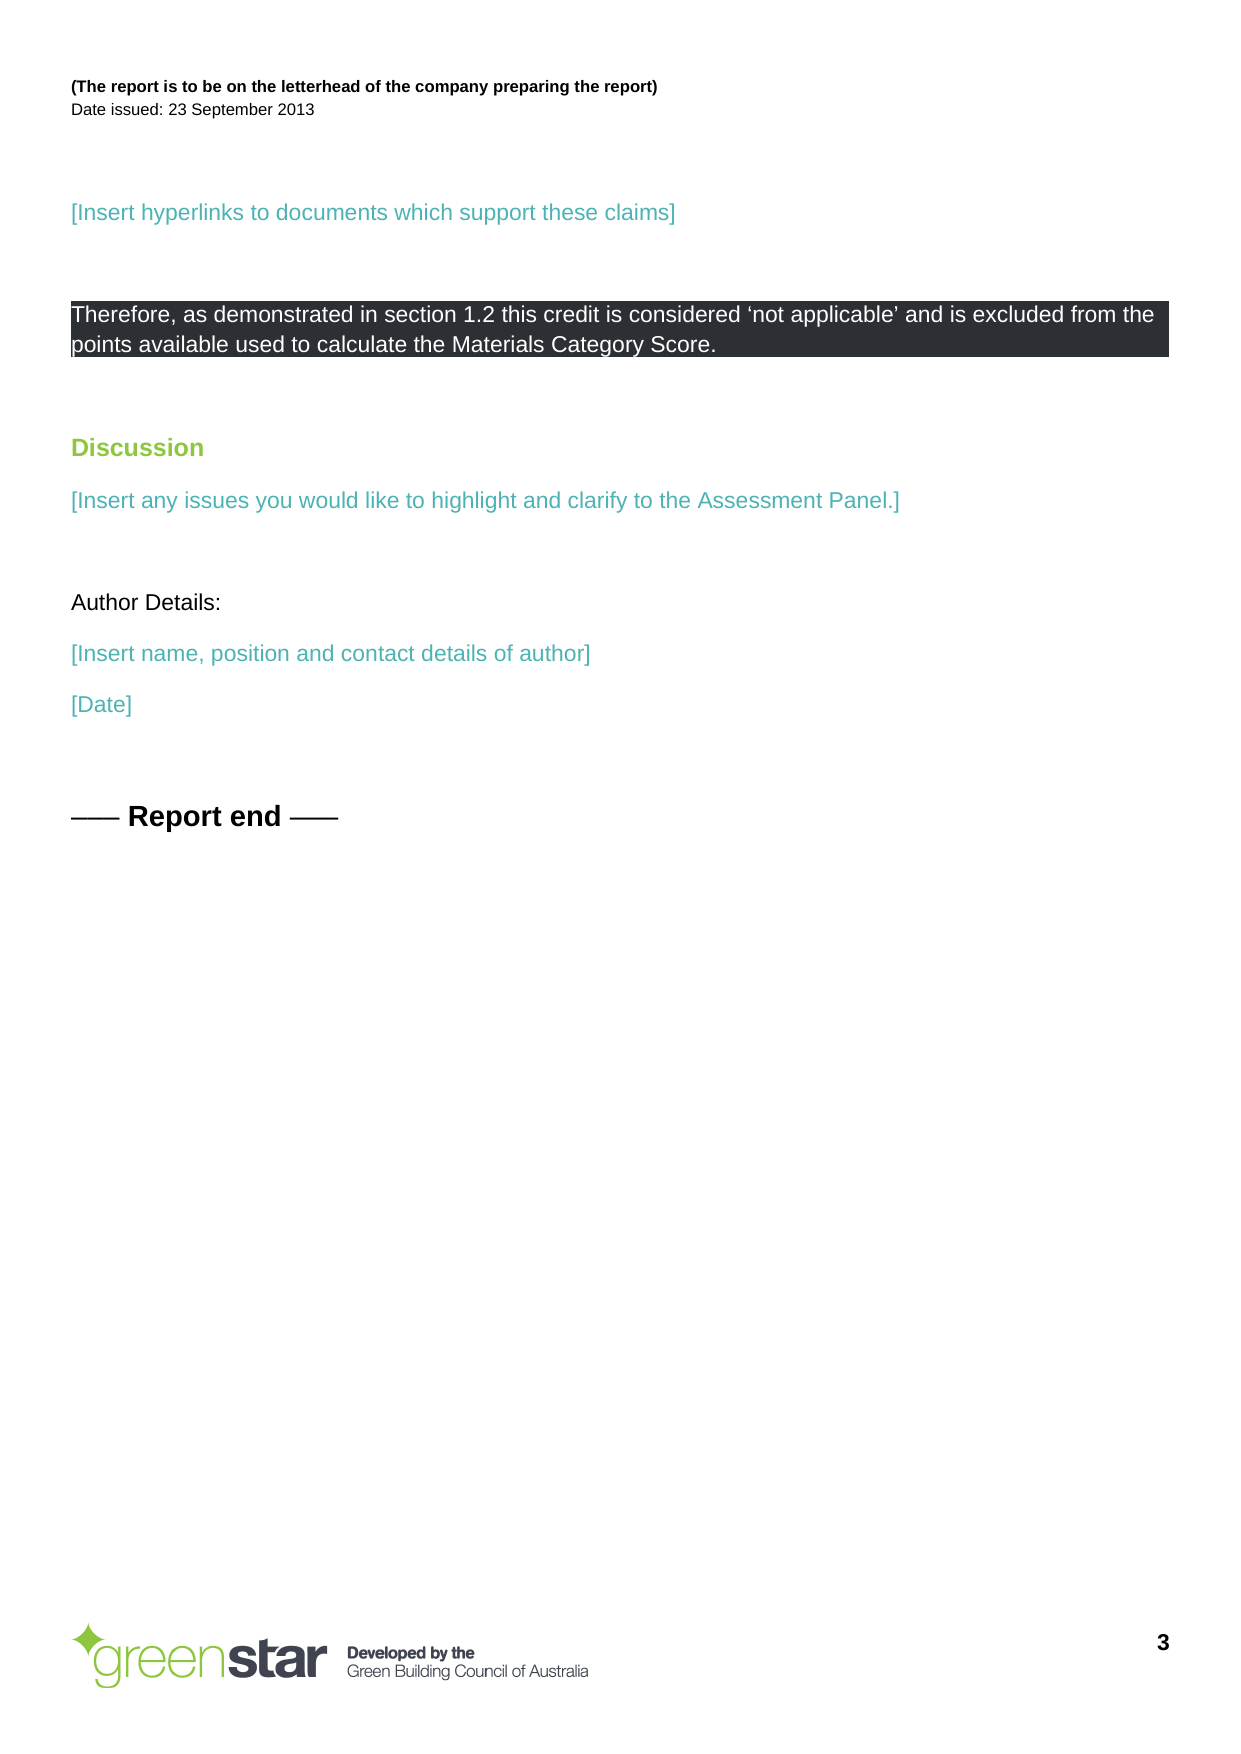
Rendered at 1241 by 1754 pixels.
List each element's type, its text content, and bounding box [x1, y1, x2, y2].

text Therefore, as demonstrated in section 1.2 this credit is considered ‘not applicable’ and is excluded from the points available used to calculate the Materials Category Score. [71, 301, 1169, 357]
text ––– Report end ––– [71, 798, 1169, 833]
text [Insert any issues you would like to highlight and clarify to the Assessment Panel.] [71, 487, 1169, 513]
subtitle Discussion [71, 433, 1169, 462]
text Author Details: [71, 589, 1169, 615]
text [Insert hyperlinks to documents which support these claims] [71, 199, 1169, 225]
text [Insert name, position and contact details of author] [71, 640, 1169, 666]
picture [70, 1622, 588, 1688]
